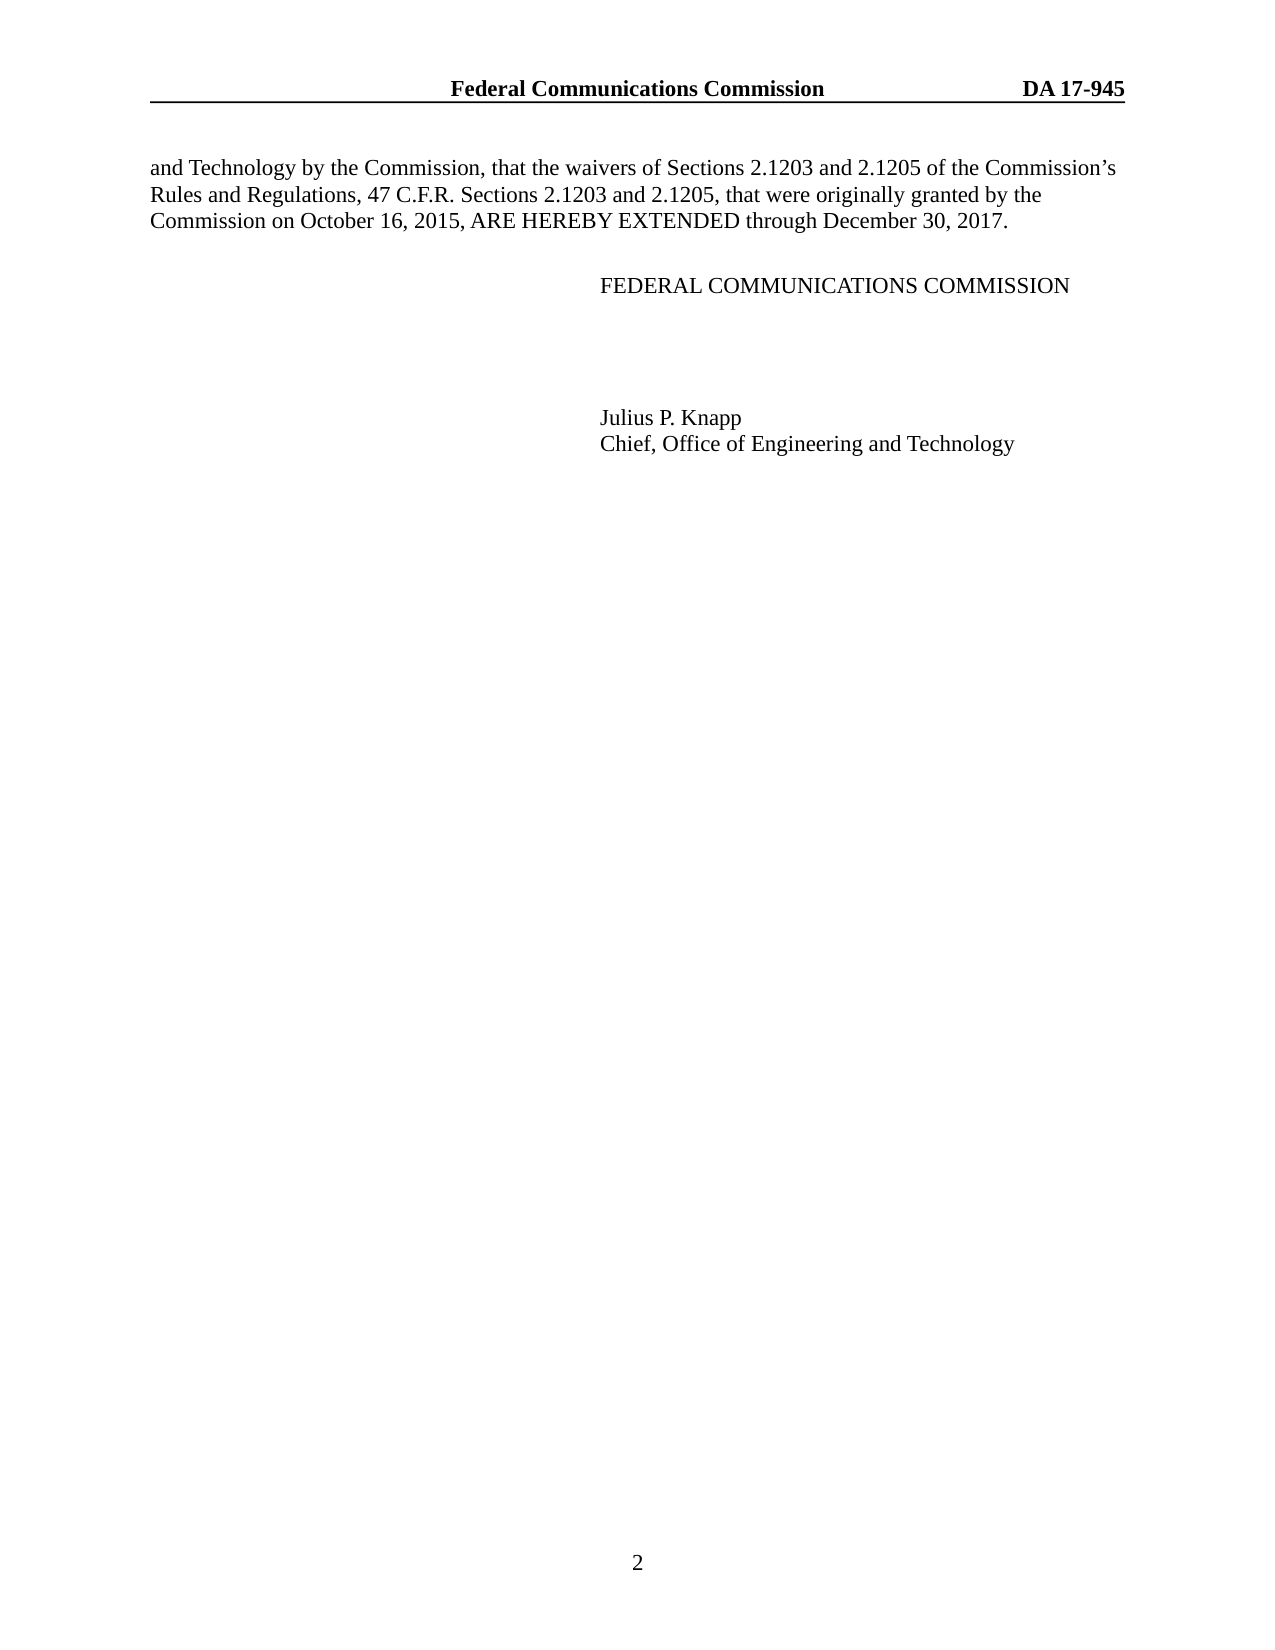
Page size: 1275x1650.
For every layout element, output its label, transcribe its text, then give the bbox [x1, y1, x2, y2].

text Julius P. Knapp [150, 404, 1125, 430]
text Chief, Office of Engineering and Technology [150, 430, 1125, 457]
text FEDERAL COMMUNICATIONS COMMISSION [150, 272, 1125, 298]
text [150, 154, 1125, 233]
